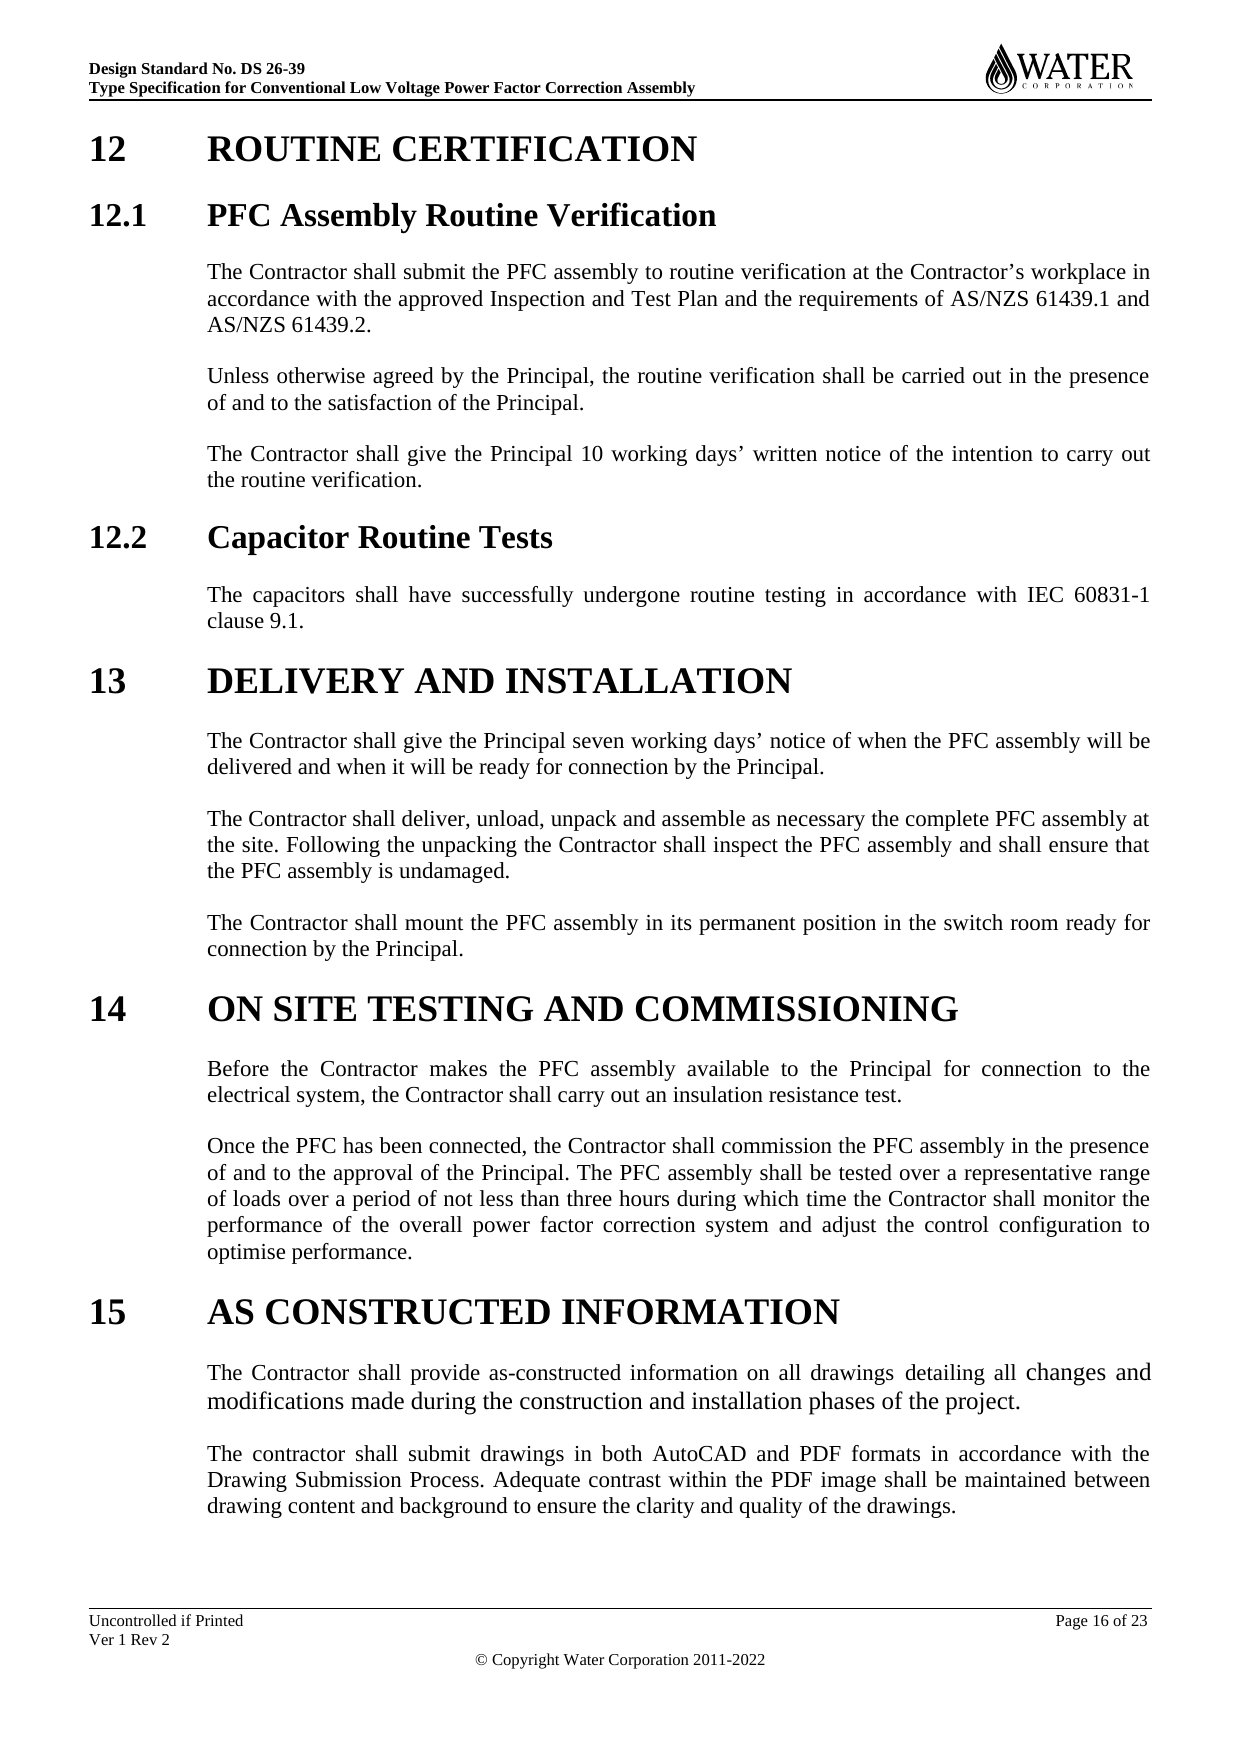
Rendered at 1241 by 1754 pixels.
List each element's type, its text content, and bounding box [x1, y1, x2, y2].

text The contractor shall submit drawings in both AutoCAD and PDF formats in accordance with the Drawing Submission Process. Adequate contrast within the PDF image shall be maintained between drawing content and background to ensure the clarity and quality of the drawings. [207, 1440, 1152, 1519]
text Before the Contractor makes the PFC assembly available to the Principal for connection to the electrical system, the Contractor shall carry out an insulation resistance test. [207, 1054, 1152, 1107]
subtitle DELIVERY AND INSTALLATION [89, 659, 1152, 702]
subtitle Capacitor Routine Tests [89, 518, 1152, 556]
subtitle AS CONSTRUCTED INFORMATION [89, 1289, 1152, 1332]
text The Contractor shall deliver, unload, unpack and assemble as necessary the complete PFC assembly at the site. Following the unpacking the Contractor shall inspect the PFC assembly and shall ensure that the PFC assembly is undamaged. [207, 805, 1152, 884]
text The Contractor shall provide as-constructed information on all drawings detailing all changes and modifications made during the construction and installation phases of the project. [207, 1357, 1152, 1415]
text The Contractor shall submit the PFC assembly to routine verification at the Contractor’s workplace in accordance with the approved Inspection and Test Plan and the requirements of AS/NZS 61439.1 and AS/NZS 61439.2. [207, 258, 1152, 337]
text The Contractor shall mount the PFC assembly in its permanent position in the switch room ready for connection by the Principal. [207, 909, 1152, 961]
text The capacitors shall have successfully undergone routine testing in accordance with IEC 60831-1 clause 9.1. [207, 581, 1152, 634]
text Once the PFC has been connected, the Contractor shall commission the PFC assembly in the presence of and to the approval of the Principal. The PFC assembly shall be tested over a representative range of loads over a period of not less than three hours during which time the Contractor shall monitor the performance of the overall power factor correction system and adjust the control configuration to optimise performance. [207, 1132, 1152, 1264]
subtitle ROUTINE CERTIFICATION [89, 127, 1152, 170]
text The Contractor shall give the Principal seven working days’ notice of when the PFC assembly will be delivered and when it will be ready for connection by the Principal. [207, 727, 1152, 780]
text Unless otherwise agreed by the Principal, the routine verification shall be carried out in the presence of and to the satisfaction of the Principal. [207, 362, 1152, 415]
subtitle PFC Assembly Routine Verification [89, 195, 1152, 233]
subtitle ON SITE TESTING AND COMMISSIONING [89, 986, 1152, 1029]
text The Contractor shall give the Principal 10 working days’ written notice of the intention to carry out the routine verification. [207, 440, 1152, 493]
